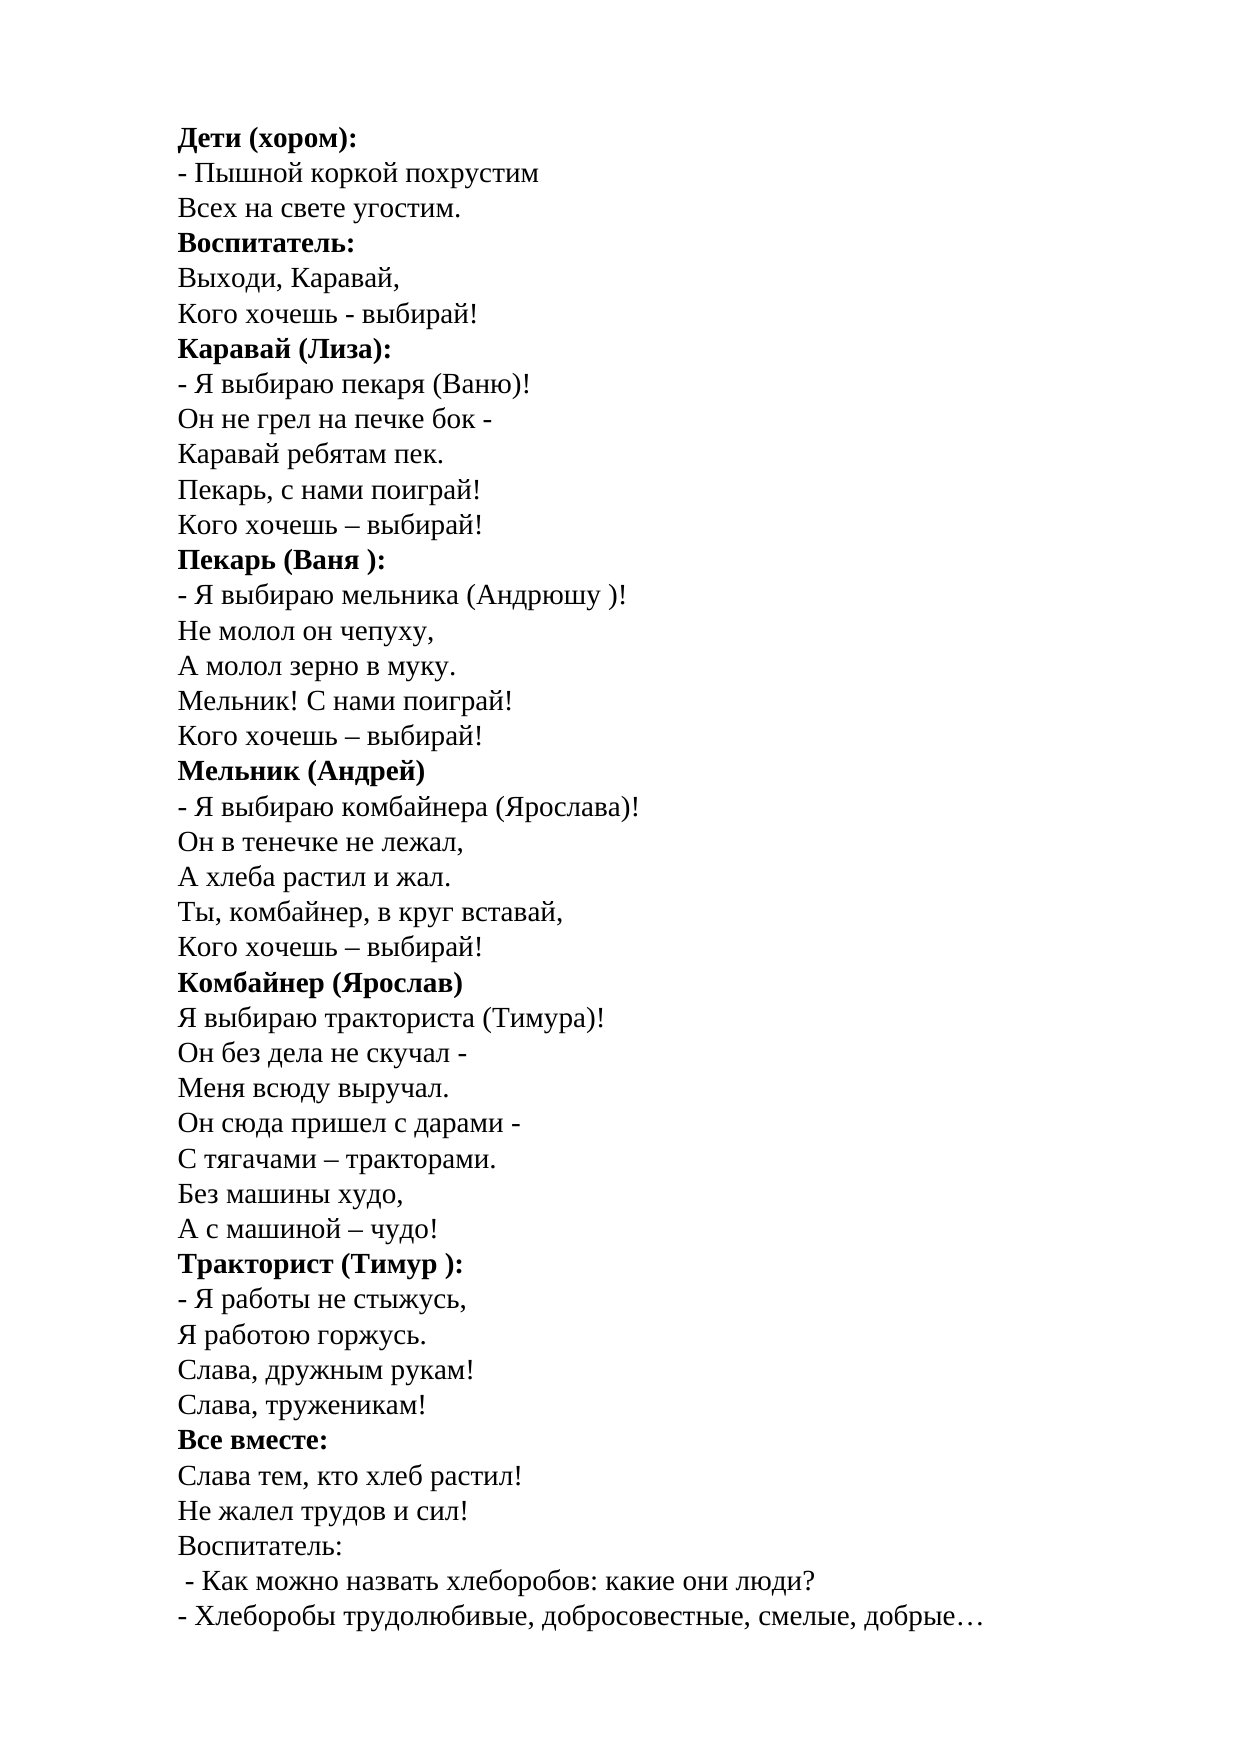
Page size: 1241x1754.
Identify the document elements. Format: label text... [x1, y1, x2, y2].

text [177, 118, 1152, 259]
text - Как можно назвать хлеборобов: какие они люди? [177, 1562, 1152, 1597]
text Воспитатель: [177, 1526, 1152, 1562]
text Выходи, Каравай, Кого хочешь - выбирай! Каравай (Лиза): - Я выбираю пекаря (Ваню)! Он не грел на печке бок - Каравай ребятам пек. Пекарь, с нами поиграй! Кого хочешь – выбирай! Пекарь (Ваня ): - Я выбираю мельника (Андрюшу )! Не молол он чепуху, А молол зерно в муку. Мельник! С нами поиграй! Кого хочешь – выбирай! Мельник (Андрей) - Я выбираю комбайнера (Ярослава)! Он в тенечке не лежал, А хлеба растил и жал. Ты, комбайнер, в круг вставай, Кого хочешь – выбирай! Комбайнер (Ярослав) Я выбираю тракториста (Тимура)! Он без дела не скучал - Меня всюду выручал. Он сюда пришел с дарами - С тягачами – тракторами. Без машины худо, А с машиной – чудо! Тракторист (Тимур ): - Я работы не стыжусь, Я работою горжусь. Слава, дружным рукам! Слава, труженикам! Все вместе: Слава тем, кто хлеб растил! Не жалел трудов и сил! [177, 259, 1152, 1526]
text - Хлеборобы трудолюбивые, добросовестные, смелые, добрые… [177, 1597, 1152, 1632]
